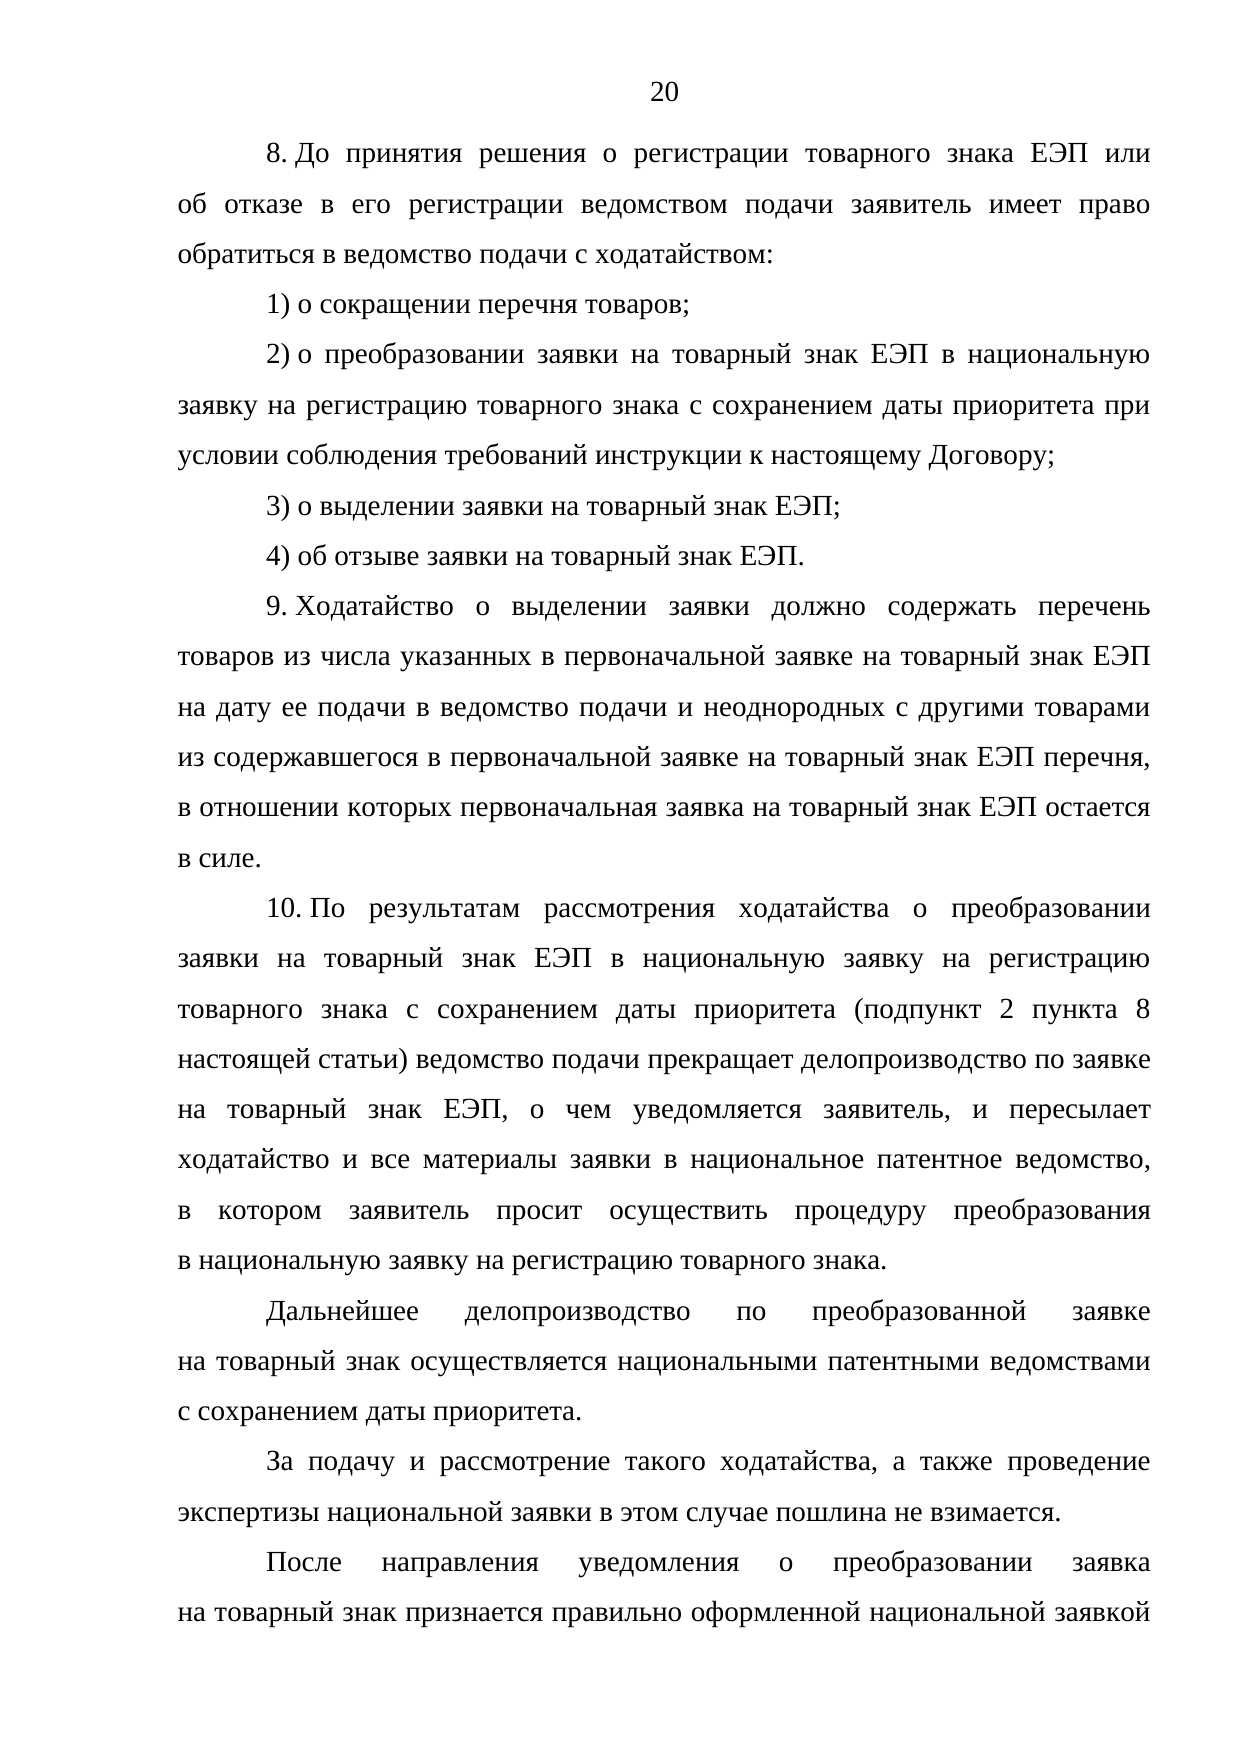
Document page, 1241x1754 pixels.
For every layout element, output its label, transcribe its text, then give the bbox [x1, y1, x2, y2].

text 1) о сокращении перечня товаров; [177, 286, 1152, 320]
text 2) о преобразовании заявки на товарный знак ЕЭП в национальную заявку на регистрацию товарного знака с сохранением даты приоритета при условии соблюдения требований инструкции к настоящему Договору; [177, 337, 1152, 471]
text 9. Ходатайство о выделении заявки должно содержать перечень товаров из числа указанных в первоначальной заявке на товарный знак ЕЭП на дату ее подачи в ведомство подачи и неоднородных с другими товарами из содержавшегося в первоначальной заявке на товарный знак ЕЭП перечня, в отношении которых первоначальная заявка на товарный знак ЕЭП остается в силе. [177, 588, 1152, 873]
text 3) о выделении заявки на товарный знак ЕЭП; [177, 488, 1152, 521]
text 8. До принятия решения о регистрации товарного знака ЕЭП или об отказе в его регистрации ведомством подачи заявитель имеет право обратиться в ведомство подачи с ходатайством: [177, 135, 1152, 269]
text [177, 1544, 1152, 1628]
text За подачу и рассмотрение такого ходатайства, а также проведение экспертизы национальной заявки в этом случае пошлина не взимается. [177, 1443, 1152, 1527]
text 4) об отзыве заявки на товарный знак ЕЭП. [177, 538, 1152, 571]
text Дальнейшее делопроизводство по преобразованной заявке на товарный знак осуществляется национальными патентными ведомствами с сохранением даты приоритета. [177, 1293, 1152, 1427]
text 10. По результатам рассмотрения ходатайства о преобразовании заявки на товарный знак ЕЭП в национальную заявку на регистрацию товарного знака с сохранением даты приоритета (подпункт 2 пункта 8 настоящей статьи) ведомство подачи прекращает делопроизводство по заявке на товарный знак ЕЭП, о чем уведомляется заявитель, и пересылает ходатайство и все материалы заявки в национальное патентное ведомство, в котором заявитель просит осуществить процедуру преобразования в национальную заявку на регистрацию товарного знака. [177, 890, 1152, 1276]
